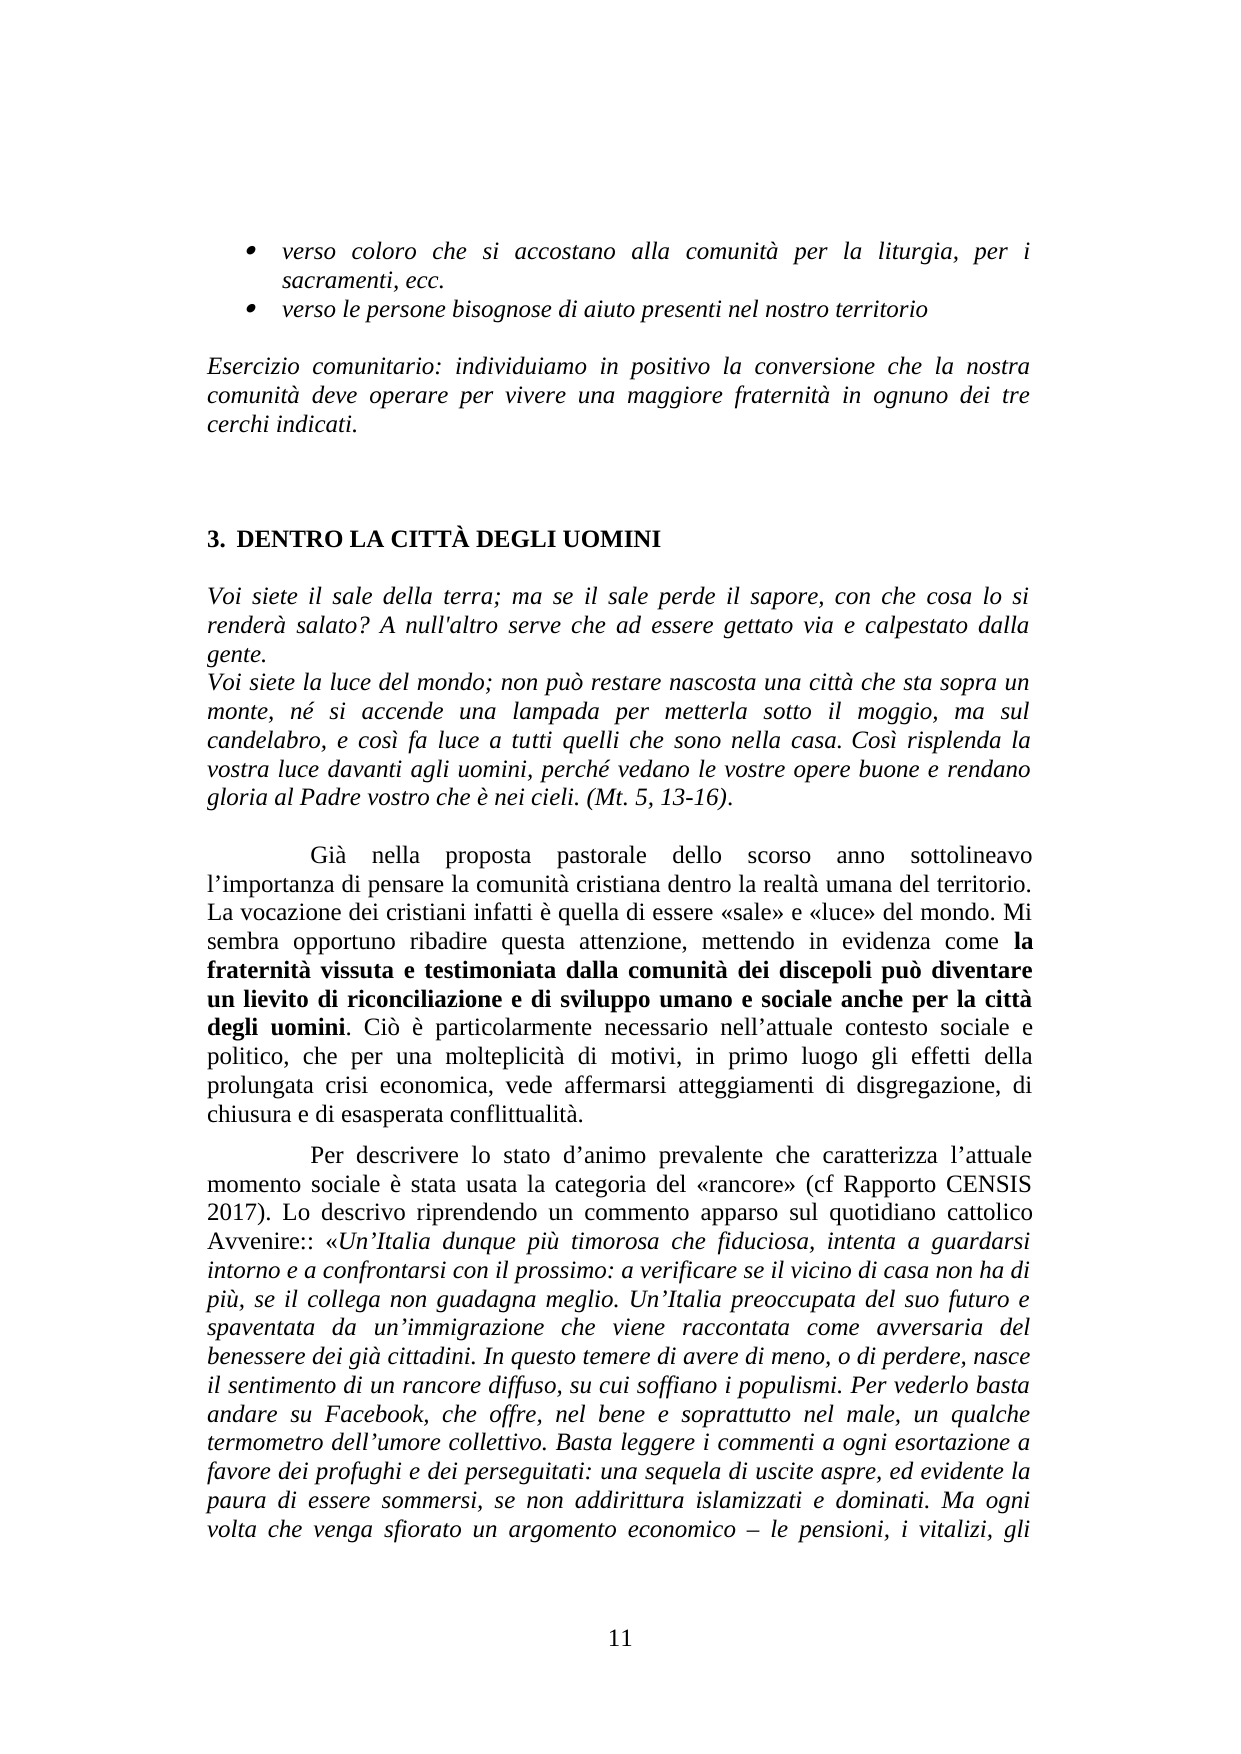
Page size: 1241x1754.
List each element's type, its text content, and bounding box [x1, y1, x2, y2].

list verso le persone bisognose di aiuto presenti nel nostro territorio [244, 294, 1033, 322]
text Già nella proposta pastorale dello scorso anno sottolineavo l’importanza di pensare la comunità cristiana dentro la realtà umana del territorio. La vocazione dei cristiani infatti è quella di essere «sale» e «luce» del mondo. Mi sembra opportuno ribadire questa attenzione, mettendo in evidenza come la fraternità vissuta e testimoniata dalla comunità dei discepoli può diventare un lievito di riconciliazione e di sviluppo umano e sociale anche per la città degli uomini. Ciò è particolarmente necessario nell’attuale contesto sociale e politico, che per una molteplicità di motivi, in primo luogo gli effetti della prolungata crisi economica, vede affermarsi atteggiamenti di disgregazione, di chiusura e di esasperata conflittualità. [207, 840, 1033, 1127]
text Esercizio comunitario: individuiamo in positivo la conversione che la nostra comunità deve operare per vivere una maggiore fraternità in ognuno dei tre cerchi indicati. [207, 351, 1033, 437]
text Voi siete la luce del mondo; non può restare nascosta una città che sta sopra un monte, né si accende una lampada per metterla sotto il moggio, ma sul candelabro, e così fa luce a tutti quelli che sono nella casa. Così risplenda la vostra luce davanti agli uomini, perché vedano le vostre opere buone e rendano gloria al Padre vostro che è nei cieli. (Mt. 5, 13-16). [207, 667, 1033, 811]
list DENTRO LA CITTÀ DEGLI UOMINI [207, 524, 1033, 552]
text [207, 1140, 1033, 1542]
list verso coloro che si accostano alla comunità per la liturgia, per i sacramenti, ecc. [244, 236, 1033, 294]
text Voi siete il sale della terra; ma se il sale perde il sapore, con che cosa lo si renderà salato? A null'altro serve che ad essere gettato via e calpestato dalla gente. [207, 581, 1033, 667]
